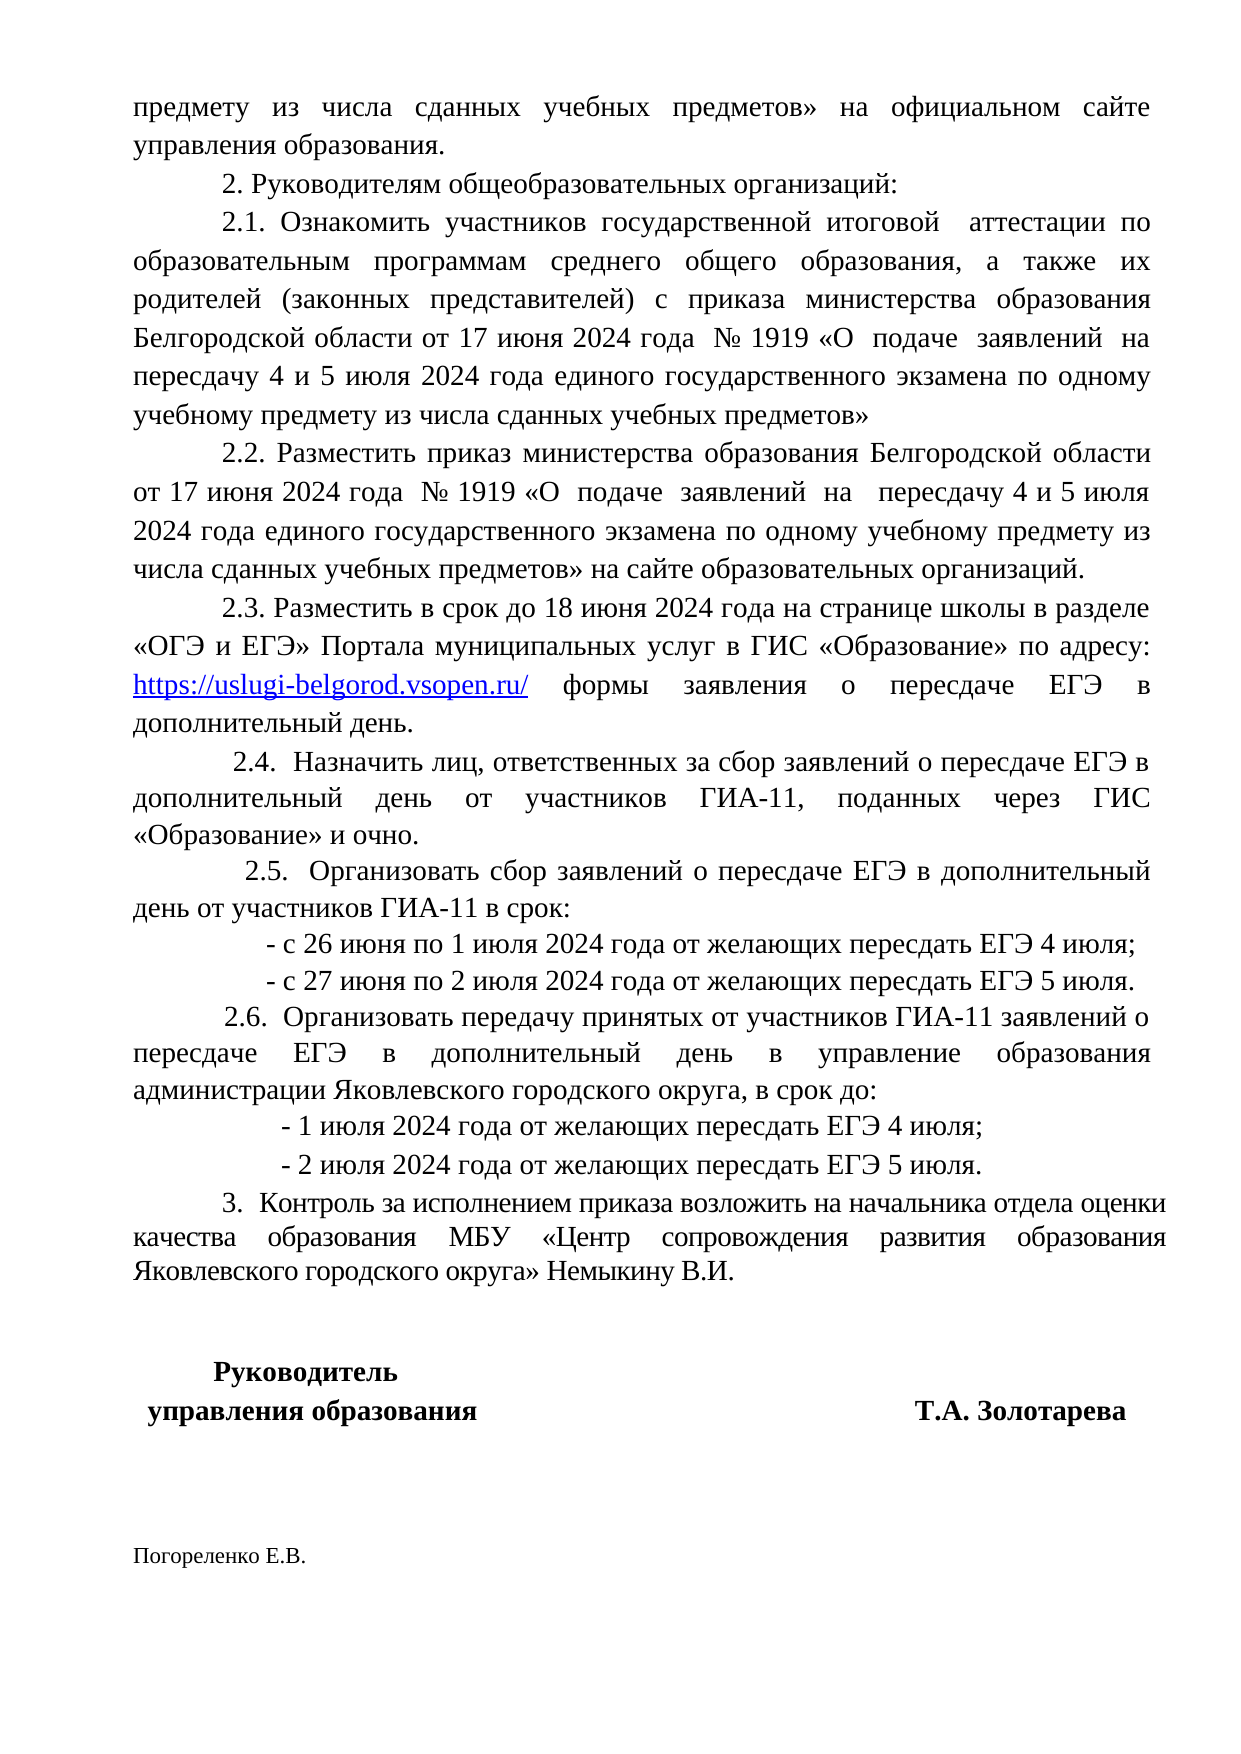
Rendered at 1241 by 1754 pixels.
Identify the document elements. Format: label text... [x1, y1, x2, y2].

text 2.4. Назначить лиц, ответственных за сбор заявлений о пересдаче ЕГЭ в дополнительный день от участников ГИА-11, поданных через ГИС «Образование» и очно. [133, 744, 1152, 850]
list - 1 июля 2024 года от желающих пересдать ЕГЭ 4 июля; [192, 1108, 1152, 1142]
text 2.5. Организовать сбор заявлений о пересдаче ЕГЭ в дополнительный день от участников ГИА-11 в срок: [133, 853, 1152, 923]
list - 2 июля 2024 года от желающих пересдать ЕГЭ 5 июля. [192, 1147, 1152, 1181]
text - с 27 июня по 2 июля 2024 года от желающих пересдать ЕГЭ 5 июля. [162, 963, 1152, 996]
text 2.6. Организовать передачу принятых от участников ГИА-11 заявлений о пересдаче ЕГЭ в дополнительный день в управление образования администрации Яковлевского городского округа, в срок до: [133, 999, 1152, 1106]
text 2.1. Ознакомить участников государственной итоговой аттестации по образовательным программам среднего общего образования, а также их родителей (законных представителей) с приказа министерства образования Белгородской области от 17 июня 2024 года № 1919 «О подаче заявлений на пересдачу 4 и 5 июля 2024 года единого государственного экзамена по одному учебному предмету из числа сданных учебных предметов» [133, 204, 1152, 431]
text 3. Контроль за исполнением приказа возложить на начальника отдела оценки качества образования МБУ «Центр сопровождения развития образования Яковлевского городского округа» Немыкину В.И. [133, 1186, 1167, 1286]
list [133, 89, 1152, 161]
text - с 26 июня по 1 июля 2024 года от желающих пересдать ЕГЭ 4 июля; [162, 926, 1152, 960]
text управления образования Т.А. Золотарева [133, 1393, 1152, 1426]
text Руководитель [133, 1354, 1152, 1388]
text 2.2. Разместить приказ министерства образования Белгородской области от 17 июня 2024 года № 1919 «О подаче заявлений на пересдачу 4 и 5 июля 2024 года единого государственного экзамена по одному учебному предмету из числа сданных учебных предметов» на сайте образовательных организаций. [133, 436, 1152, 585]
text Погореленко Е.В. [133, 1542, 1152, 1568]
text 2. Руководителям общеобразовательных организаций: [133, 166, 1152, 199]
text 2.3. Разместить в срок до 18 июня 2024 года на странице школы в разделе «ОГЭ и ЕГЭ» Портала муниципальных услуг в ГИС «Образование» по адресу: https://uslugi-belgorod.vsopen.ru/ формы заявления о пересдаче ЕГЭ в дополнительный день. [133, 590, 1152, 739]
